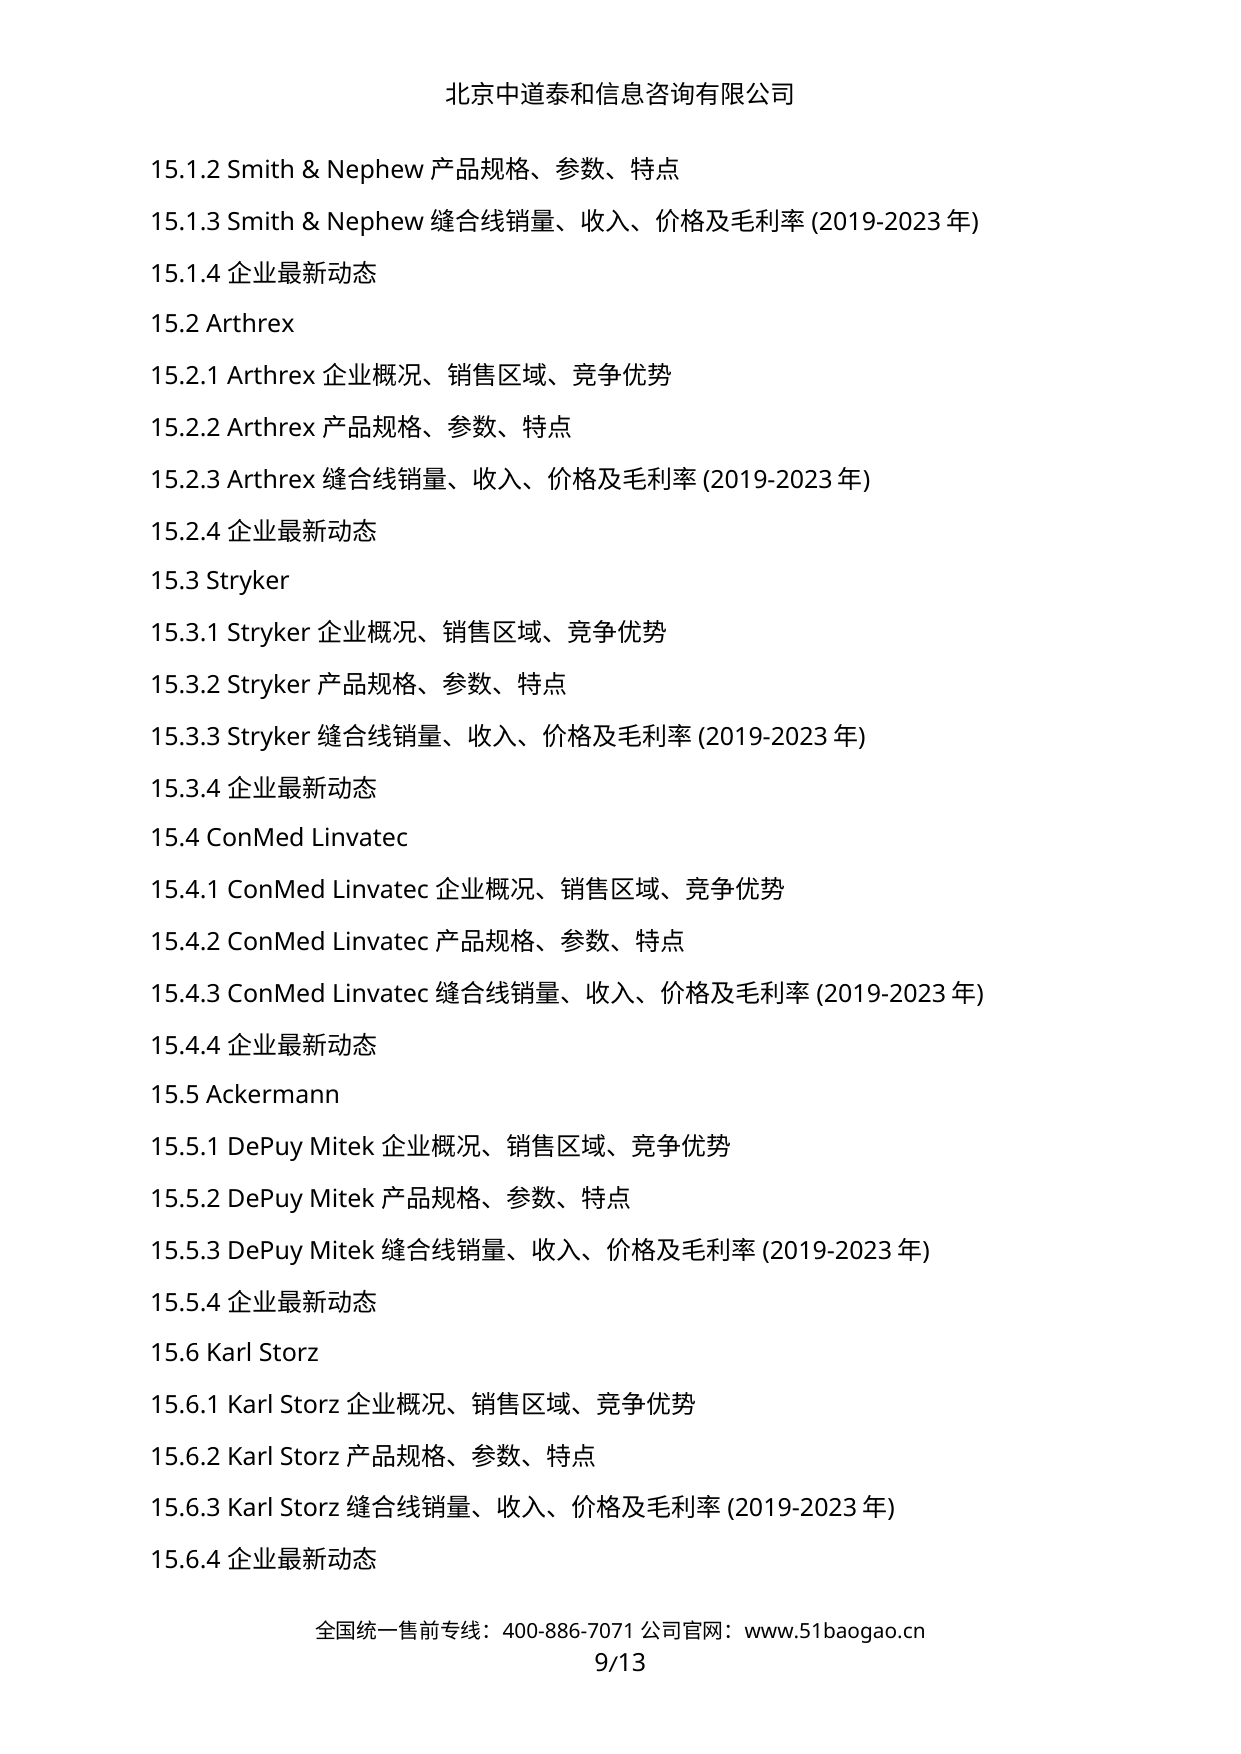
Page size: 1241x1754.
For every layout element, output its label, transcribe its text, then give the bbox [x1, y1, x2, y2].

text 15.6.1 Karl Storz 企业概况、销售区域、竞争优势 [150, 1384, 1090, 1420]
text 15.2.4 企业最新动态 [150, 511, 1090, 547]
text 15.1.2 Smith & Nephew 产品规格、参数、特点 [150, 150, 1090, 186]
text 15.3 Stryker [150, 563, 1090, 597]
text 15.6 Karl Storz [150, 1334, 1090, 1368]
text 15.3.1 Stryker 企业概况、销售区域、竞争优势 [150, 612, 1090, 649]
text 15.2.1 Arthrex 企业概况、销售区域、竞争优势 [150, 355, 1090, 392]
text 15.1.4 企业最新动态 [150, 254, 1090, 290]
text 15.5 Ackermann [150, 1077, 1090, 1111]
text 15.6.2 Karl Storz 产品规格、参数、特点 [150, 1436, 1090, 1472]
text 15.6.3 Karl Storz 缝合线销量、收入、价格及毛利率 (2019-2023年) [150, 1488, 1090, 1524]
text 15.5.2 DePuy Mitek 产品规格、参数、特点 [150, 1179, 1090, 1215]
text 15.6.4 企业最新动态 [150, 1540, 1090, 1576]
text 15.1.3 Smith & Nephew 缝合线销量、收入、价格及毛利率 (2019-2023年) [150, 202, 1090, 238]
text 15.5.1 DePuy Mitek 企业概况、销售区域、竞争优势 [150, 1127, 1090, 1163]
text 15.4.4 企业最新动态 [150, 1025, 1090, 1062]
text 15.5.4 企业最新动态 [150, 1282, 1090, 1319]
text 15.3.4 企业最新动态 [150, 768, 1090, 804]
text 15.2.2 Arthrex 产品规格、参数、特点 [150, 407, 1090, 443]
text 15.5.3 DePuy Mitek 缝合线销量、收入、价格及毛利率 (2019-2023年) [150, 1231, 1090, 1267]
text 15.4.2 ConMed Linvatec 产品规格、参数、特点 [150, 922, 1090, 958]
text 15.2.3 Arthrex 缝合线销量、收入、价格及毛利率 (2019-2023年) [150, 459, 1090, 495]
text 15.4 ConMed Linvatec [150, 820, 1090, 854]
text 15.3.3 Stryker 缝合线销量、收入、价格及毛利率 (2019-2023年) [150, 716, 1090, 752]
text 15.4.3 ConMed Linvatec 缝合线销量、收入、价格及毛利率 (2019-2023年) [150, 973, 1090, 1010]
text 15.4.1 ConMed Linvatec 企业概况、销售区域、竞争优势 [150, 870, 1090, 906]
text 15.2 Arthrex [150, 306, 1090, 340]
text 15.3.2 Stryker 产品规格、参数、特点 [150, 664, 1090, 701]
